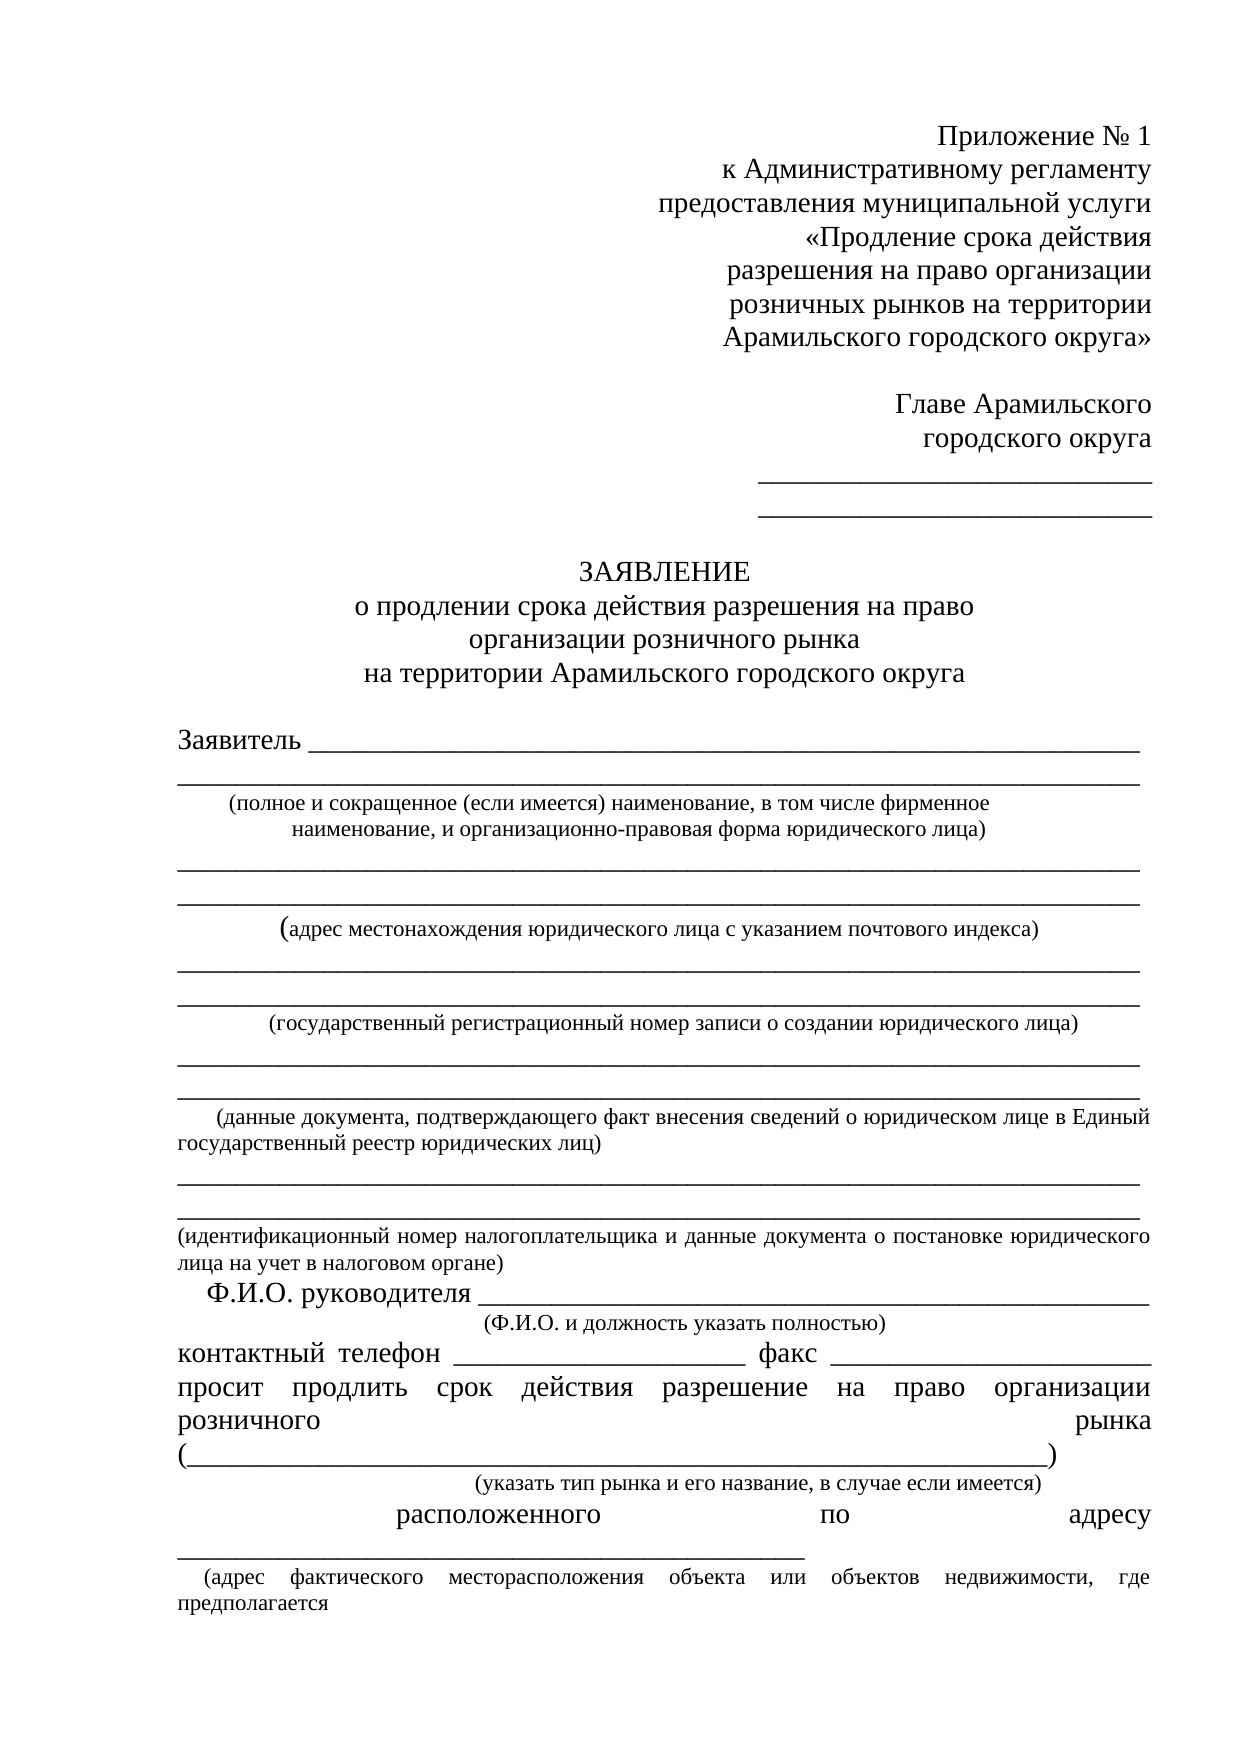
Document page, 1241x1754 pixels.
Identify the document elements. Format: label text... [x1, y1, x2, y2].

text Арамильского городского округа» [177, 319, 1152, 353]
text «Продление срока действия [177, 219, 1152, 252]
text ____________________________________________________________________________________________________________________________________ [177, 1156, 1152, 1223]
text городского округа [177, 420, 1152, 453]
text Главе Арамильского [177, 386, 1152, 420]
text (данные документа, подтверждающего факт внесения сведений о юридическом лице в Единый государственный реестр юридических лиц) [177, 1103, 1152, 1156]
text (Ф.И.О. и должность указать полностью) [177, 1309, 1152, 1335]
text контактный телефон ____________________ факс ______________________ просит продлить срок действия разрешение на право организации розничного рынка (___________________________________________________________) [177, 1335, 1152, 1469]
text Ф.И.О. руководителя ______________________________________________ [177, 1275, 1152, 1309]
text розничных рынков на территории [177, 286, 1152, 319]
text Приложение № 1 [177, 118, 1152, 152]
text ___________________________ [177, 453, 1152, 487]
text ____________________________________________________________________________________________________________________________________ [177, 1036, 1152, 1103]
text наименование, и организационно-правовая форма юридического лица) [177, 815, 1152, 842]
text ЗАЯВЛЕНИЕ [177, 554, 1152, 588]
text (указать тип рынка и его название, в случае если имеется) [177, 1469, 1152, 1496]
text __________________________________________________________________ [177, 755, 1152, 789]
text ___________________________ [177, 487, 1152, 521]
text Заявитель _________________________________________________________ [177, 722, 1152, 755]
text на территории Арамильского городского округа [177, 655, 1152, 688]
text разрешения на право организации [177, 252, 1152, 286]
text о продлении срока действия разрешения на право [177, 588, 1152, 621]
text (адрес фактического месторасположения объекта или объектов недвижимости, где предполагается [177, 1563, 1152, 1616]
text предоставления муниципальной услуги [177, 185, 1152, 219]
text ____________________________________________________________________________________________________________________________________ [177, 842, 1152, 909]
text организации розничного рынка [177, 621, 1152, 655]
text (государственный регистрационный номер записи о создании юридического лица) [177, 1009, 1152, 1036]
text к Административному регламенту [177, 152, 1152, 185]
text (полное и сокращенное (если имеется) наименование, в том числе фирменное [177, 789, 1152, 815]
text расположенного по адресу ___________________________________________ [177, 1496, 1152, 1563]
text (адрес местонахождения юридического лица с указанием почтового индекса) [177, 909, 1152, 942]
text (идентификационный номер налогоплательщика и данные документа о постановке юридического лица на учет в налоговом органе) [177, 1223, 1152, 1275]
text ____________________________________________________________________________________________________________________________________ [177, 942, 1152, 1009]
